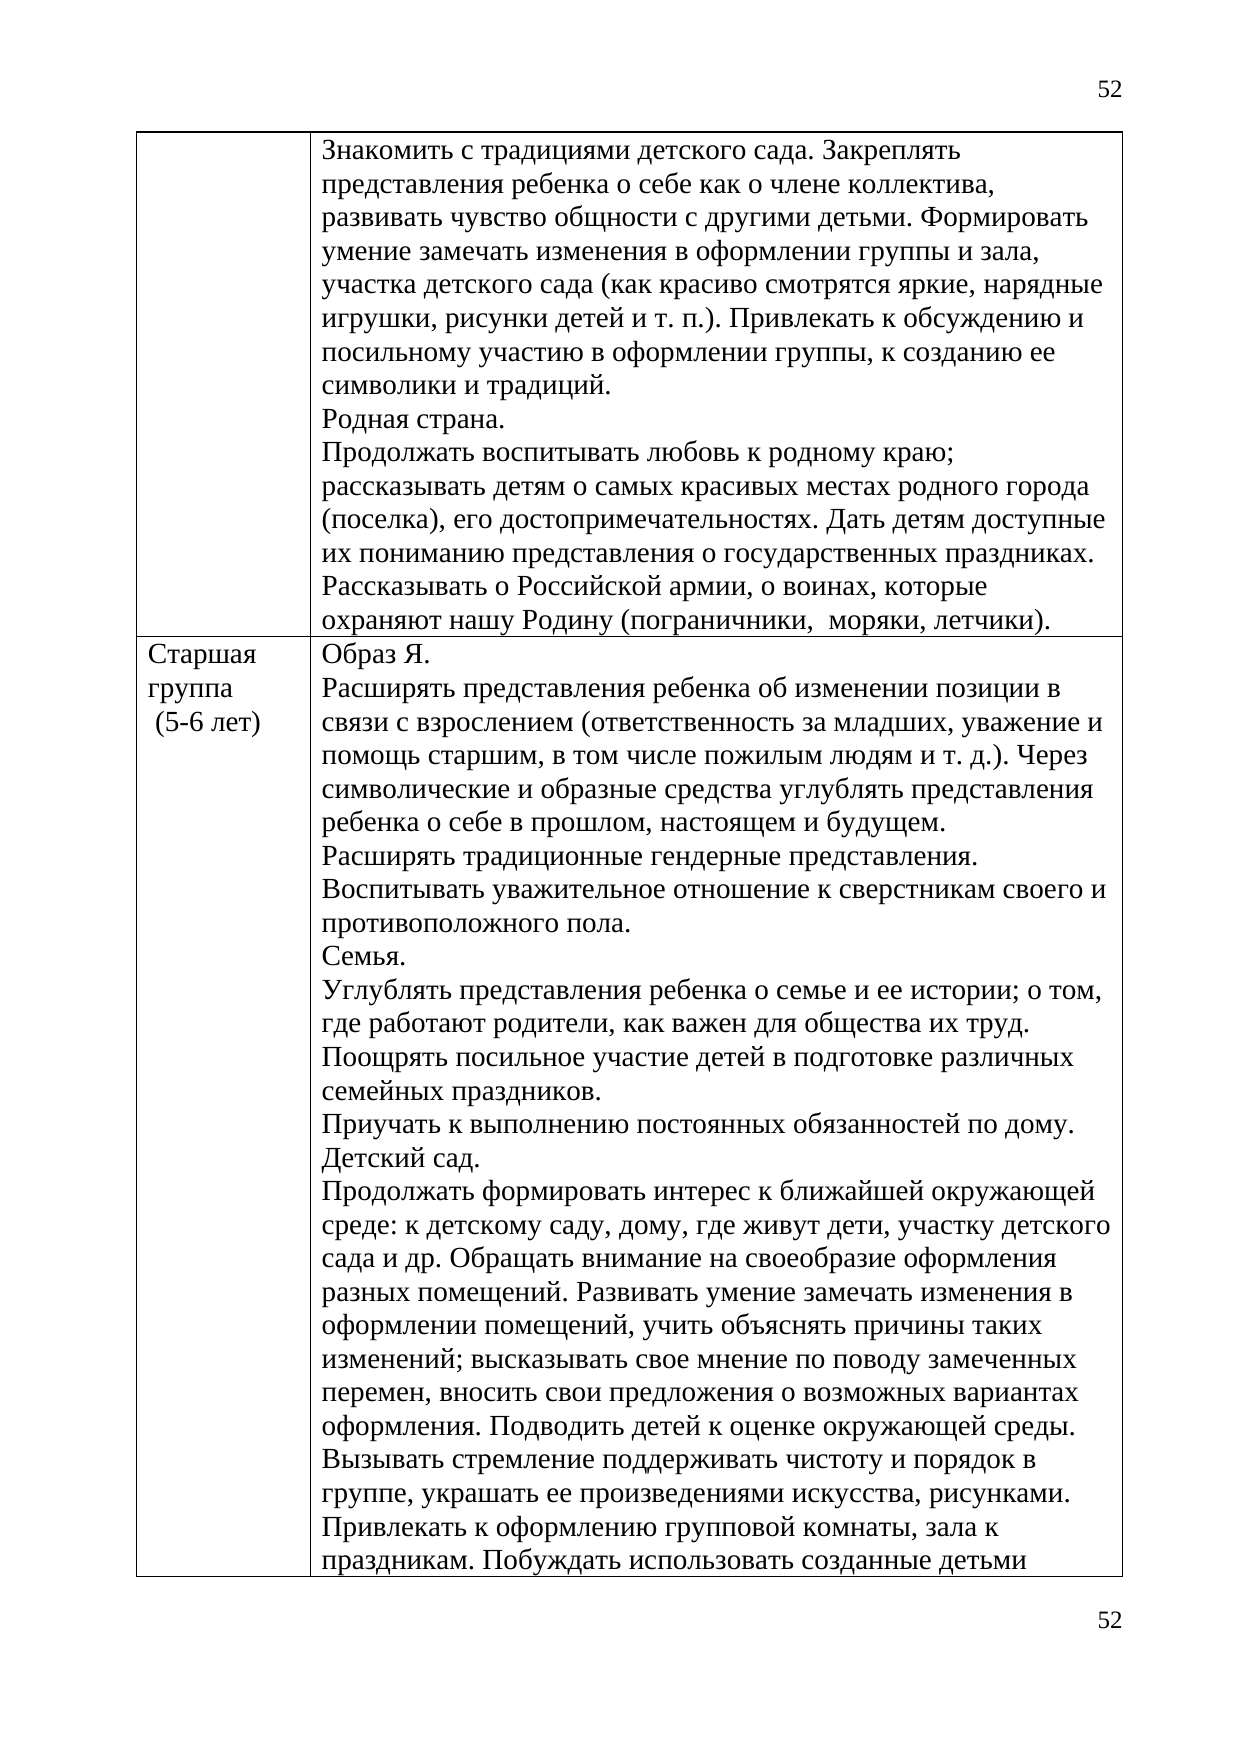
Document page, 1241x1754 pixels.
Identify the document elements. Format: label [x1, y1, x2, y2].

table_cell [311, 637, 1122, 1576]
table_cell [311, 133, 1122, 636]
table_cell [137, 133, 310, 636]
table_cell [137, 637, 310, 1576]
